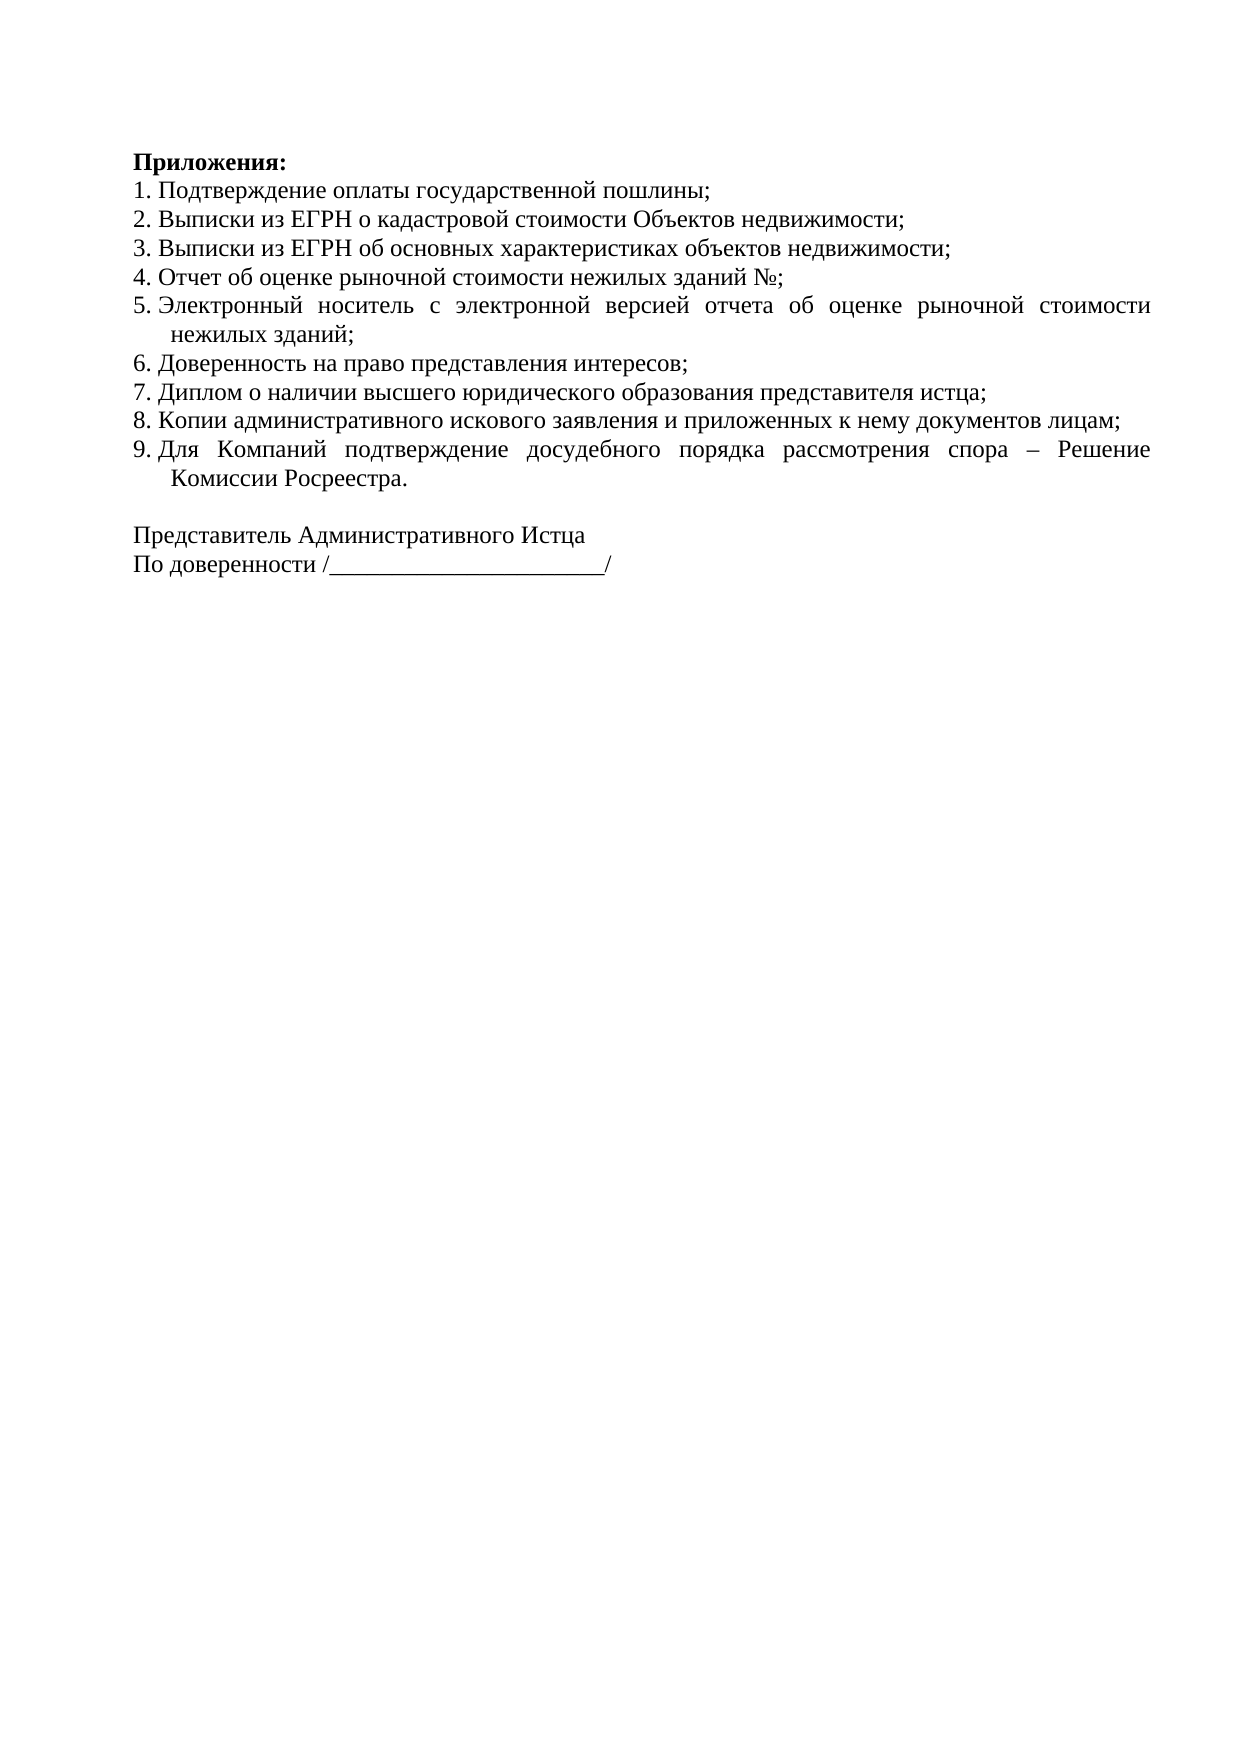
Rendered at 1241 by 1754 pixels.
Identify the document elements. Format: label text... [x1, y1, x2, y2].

list Доверенность на право представления интересов; [133, 348, 1152, 377]
text По доверенности /______________________/ [133, 549, 1152, 578]
list Выписки из ЕГРН об основных характеристиках объектов недвижимости; [133, 233, 1152, 262]
list Подтверждение оплаты государственной пошлины; [133, 176, 1152, 204]
list Выписки из ЕГРН о кадастровой стоимости Объектов недвижимости; [133, 204, 1152, 233]
list Отчет об оценке рыночной стоимости нежилых зданий №; [133, 262, 1152, 291]
list Для Компаний подтверждение досудебного порядка рассмотрения спора – Решение Комиссии Росреестра. [133, 434, 1152, 492]
list Копии административного искового заявления и приложенных к нему документов лицам; [133, 406, 1152, 434]
list Электронный носитель c электронной версией отчета об оценке рыночной стоимости нежилых зданий; [133, 291, 1152, 348]
text Приложения: [133, 147, 1152, 176]
text Представитель Административного Истца [133, 521, 1152, 549]
list Диплом о наличии высшего юридического образования представителя истца; [133, 377, 1152, 406]
